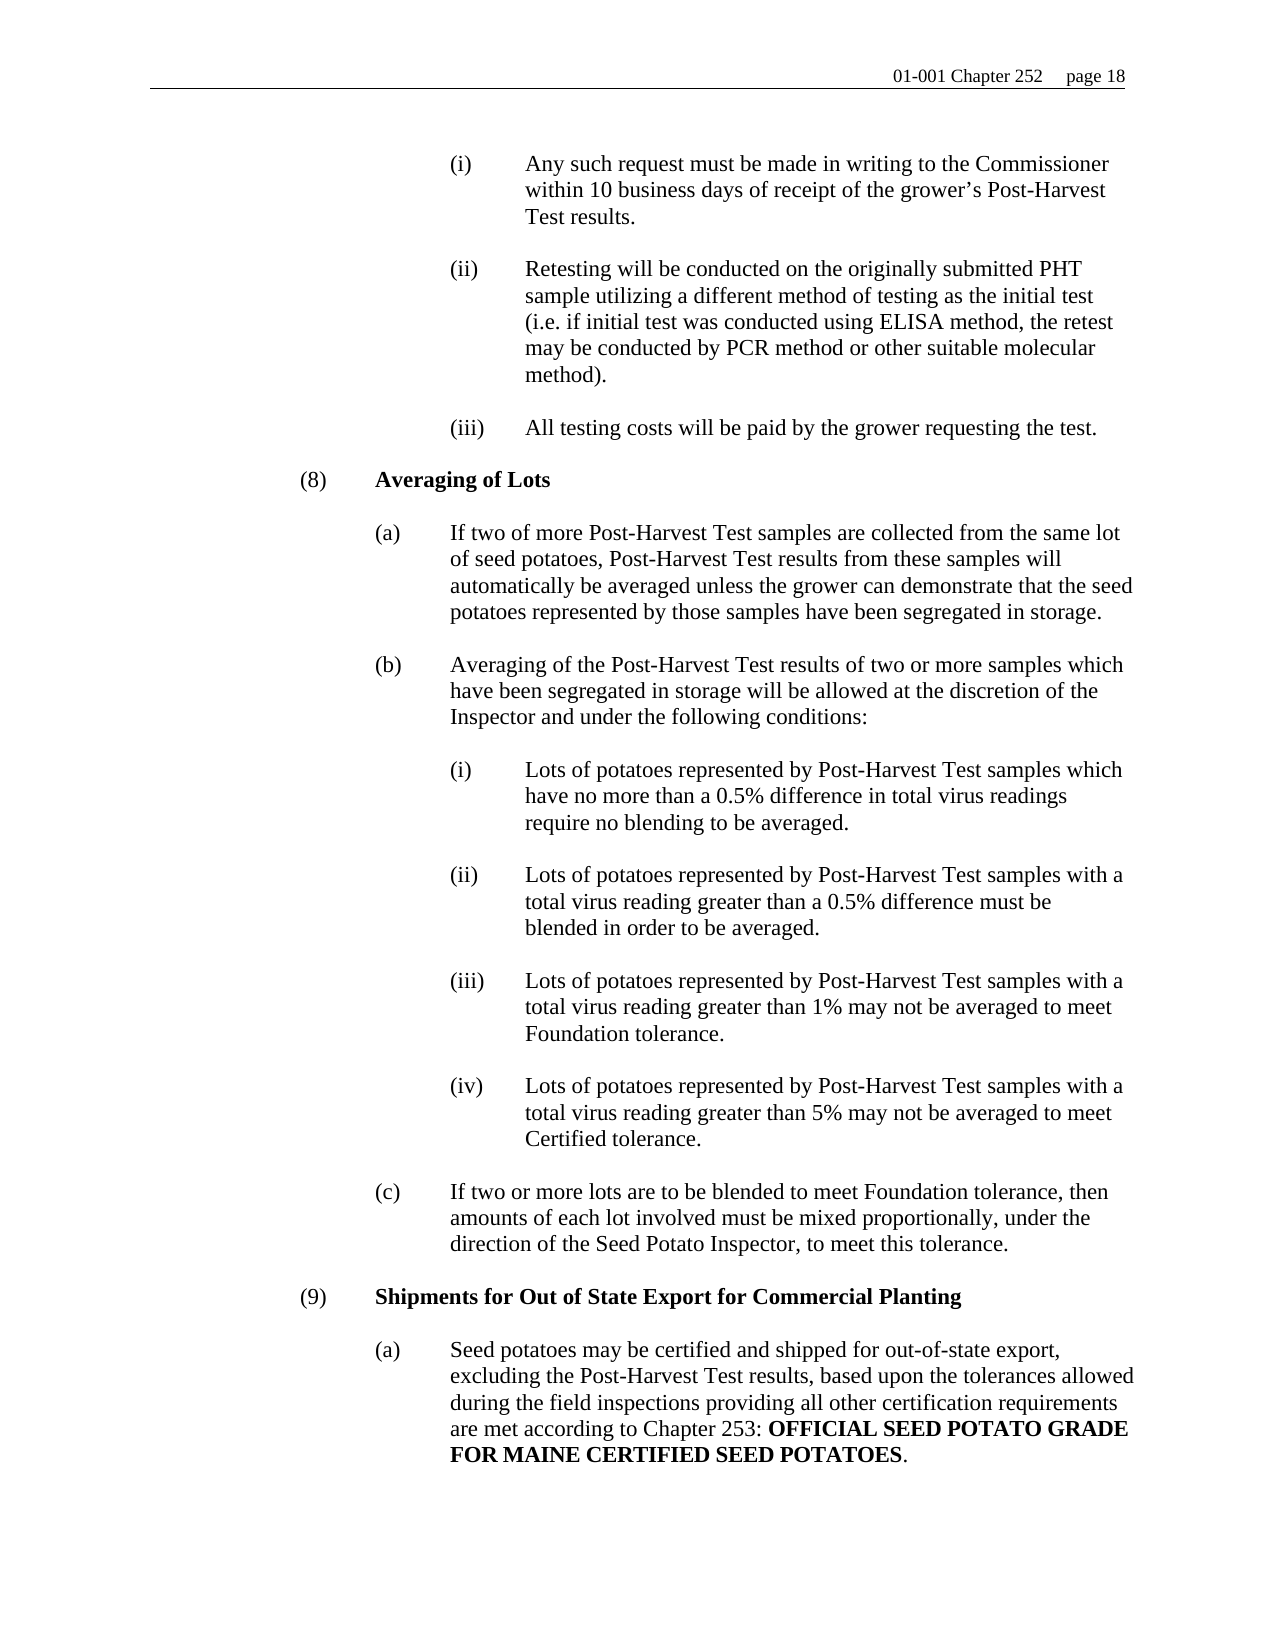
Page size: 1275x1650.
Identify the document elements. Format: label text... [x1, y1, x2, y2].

text (c) If two or more lots are to be blended to meet Foundation tolerance, then amounts of each lot involved must be mixed proportionally, under the direction of the Seed Potato Inspector, to meet this tolerance. [150, 1178, 1125, 1257]
text (9) Shipments for Out of State Export for Commercial Planting [150, 1283, 1125, 1309]
text (ii) Retesting will be conducted on the originally submitted PHT sample utilizing a different method of testing as the initial test (i.e. if initial test was conducted using ELISA method, the retest may be conducted by PCR method or other suitable molecular method). [450, 255, 1134, 387]
text (a) Seed potatoes may be certified and shipped for out-of-state export, excluding the Post-Harvest Test results, based upon the tolerances allowed during the field inspections providing all other certification requirements are met according to Chapter 253: OFFICIAL SEED POTATO GRADE FOR MAINE CERTIFIED SEED POTATOES. [150, 1336, 1144, 1468]
text (iii) All testing costs will be paid by the grower requesting the test. [450, 413, 1125, 440]
text (iv) Lots of potatoes represented by Post-Harvest Test samples with a total virus reading greater than 5% may not be averaged to meet Certified tolerance. [150, 1072, 1125, 1151]
text (a) If two of more Post-Harvest Test samples are collected from the same lot of seed potatoes, Post-Harvest Test results from these samples will automatically be averaged unless the grower can demonstrate that the seed potatoes represented by those samples have been segregated in storage. [150, 519, 1134, 624]
text (iii) Lots of potatoes represented by Post-Harvest Test samples with a total virus reading greater than 1% may not be averaged to meet Foundation tolerance. [150, 967, 1125, 1046]
text (ii) Lots of potatoes represented by Post-Harvest Test samples with a total virus reading greater than a 0.5% difference must be blended in order to be averaged. [150, 862, 1125, 941]
text (8) Averaging of Lots [150, 466, 1125, 493]
text (b) Averaging of the Post-Harvest Test results of two or more samples which have been segregated in storage will be allowed at the discretion of the Inspector and under the following conditions: [150, 651, 1125, 730]
text (i) Any such request must be made in writing to the Commissioner within 10 business days of receipt of the grower’s Post-Harvest Test results. [450, 150, 1125, 229]
text (i) Lots of potatoes represented by Post-Harvest Test samples which have no more than a 0.5% difference in total virus readings require no blending to be averaged. [150, 756, 1125, 835]
